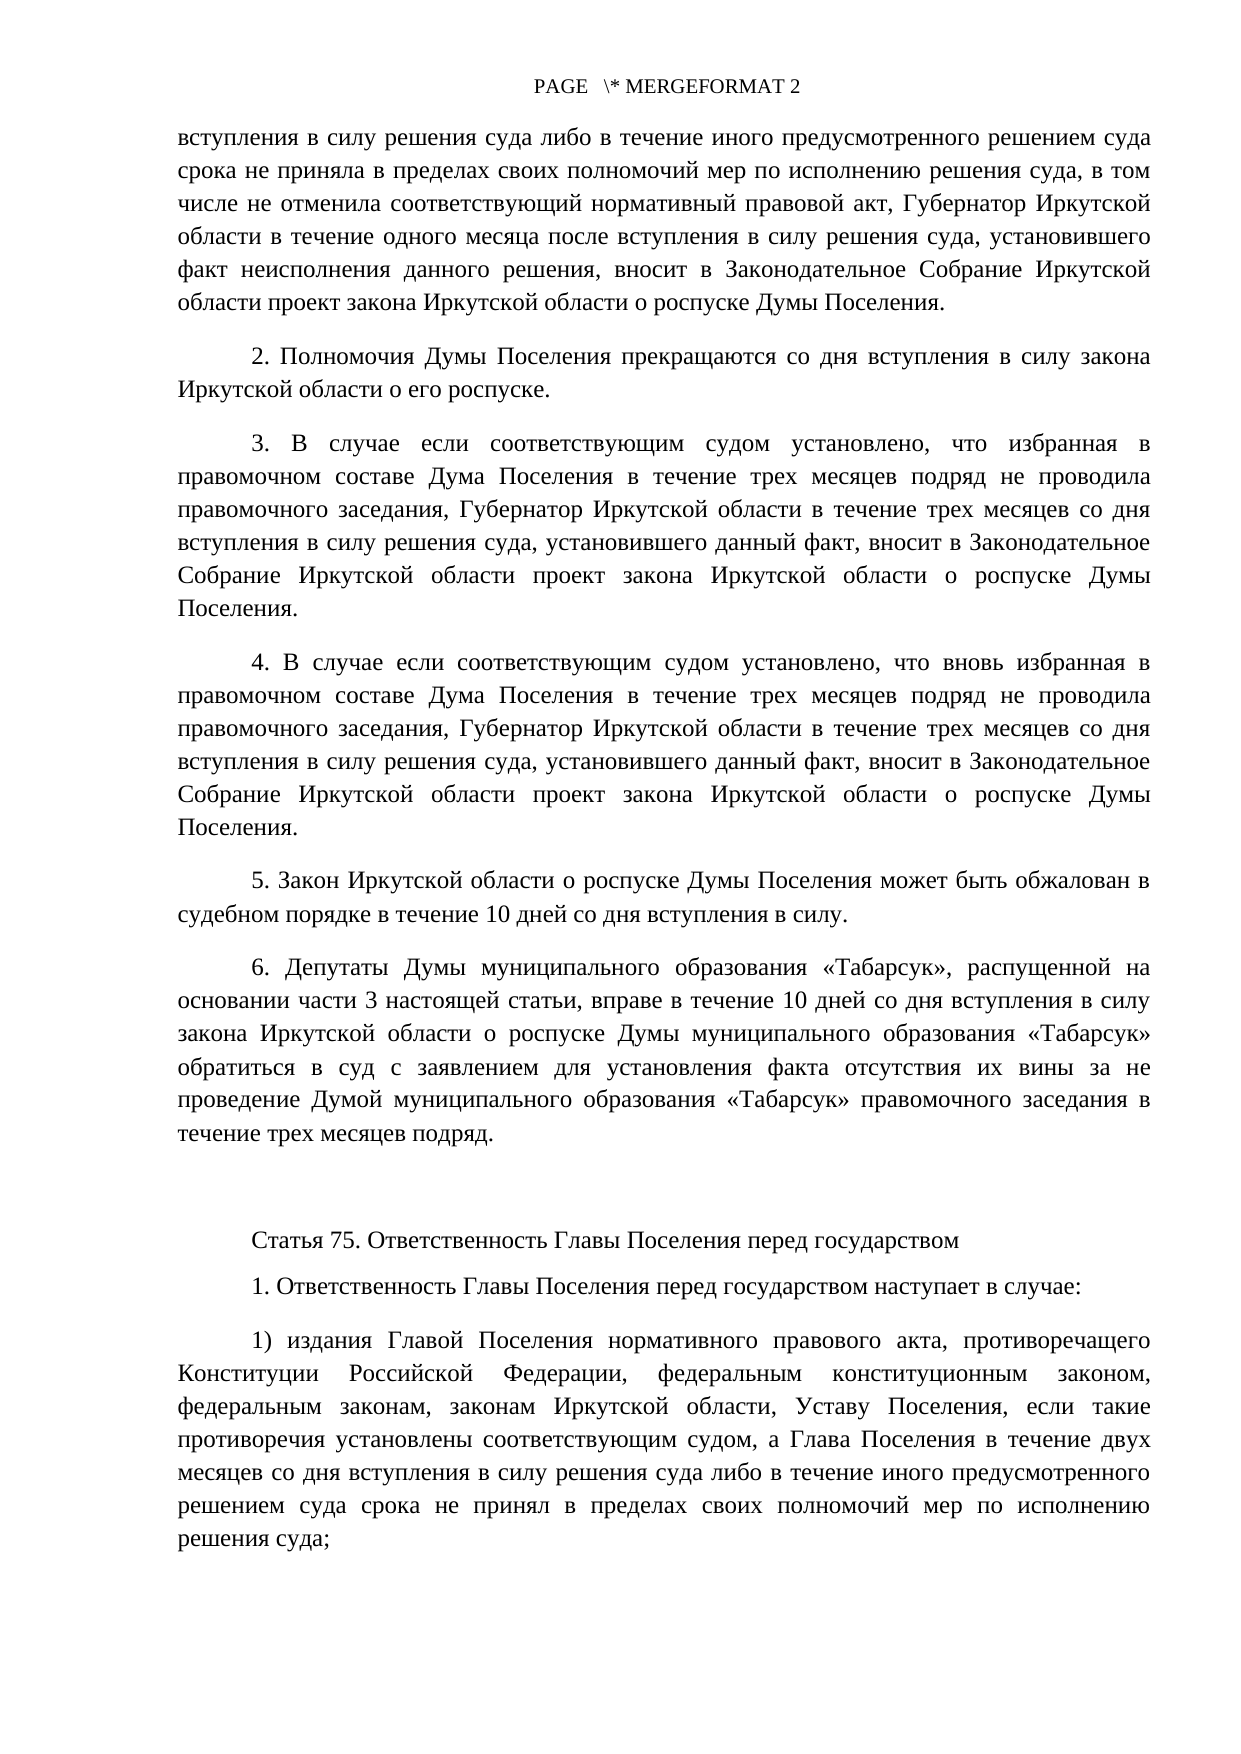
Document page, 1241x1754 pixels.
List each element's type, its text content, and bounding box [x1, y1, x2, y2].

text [177, 122, 1152, 316]
text 2. Полномочия Думы Поселения прекращаются со дня вступления в силу закона Иркутской области о его роспуске. [177, 341, 1152, 403]
text 6. Депутаты Думы муниципального образования «Табарсук», распущенной на основании части 3 настоящей статьи, вправе в течение 10 дней со дня вступления в силу закона Иркутской области о роспуске Думы муниципального образования «Табарсук» обратиться в суд с заявлением для установления факта отсутствия их вины за не проведение Думой муниципального образования «Табарсук» правомочного заседания в течение трех месяцев подряд. [177, 952, 1152, 1146]
text 3. В случае если соответствующим судом установлено, что избранная в правомочном составе Дума Поселения в течение трех месяцев подряд не проводила правомочного заседания, Губернатор Иркутской области в течение трех месяцев со дня вступления в силу решения суда, установившего данный факт, вносит в Законодательное Собрание Иркутской области проект закона Иркутской области о роспуске Думы Поселения. [177, 428, 1152, 622]
text 1) издания Главой Поселения нормативного правового акта, противоречащего Конституции Российской Федерации, федеральным конституционным законом, федеральным законам, законам Иркутской области, Уставу Поселения, если такие противоречия установлены соответствующим судом, а Глава Поселения в течение двух месяцев со дня вступления в силу решения суда либо в течение иного предусмотренного решением суда срока не принял в пределах своих полномочий мер по исполнению решения суда; [177, 1325, 1152, 1552]
text 5. Закон Иркутской области о роспуске Думы Поселения может быть обжалован в судебном порядке в течение 10 дней со дня вступления в силу. [177, 866, 1152, 927]
text 1. Ответственность Главы Поселения перед государством наступает в случае: [177, 1271, 1152, 1299]
text Статья 75. Ответственность Главы Поселения перед государством [177, 1225, 1152, 1254]
text 4. В случае если соответствующим судом установлено, что вновь избранная в правомочном составе Дума Поселения в течение трех месяцев подряд не проводила правомочного заседания, Губернатор Иркутской области в течение трех месяцев со дня вступления в силу решения суда, установившего данный факт, вносит в Законодательное Собрание Иркутской области проект закона Иркутской области о роспуске Думы Поселения. [177, 647, 1152, 841]
